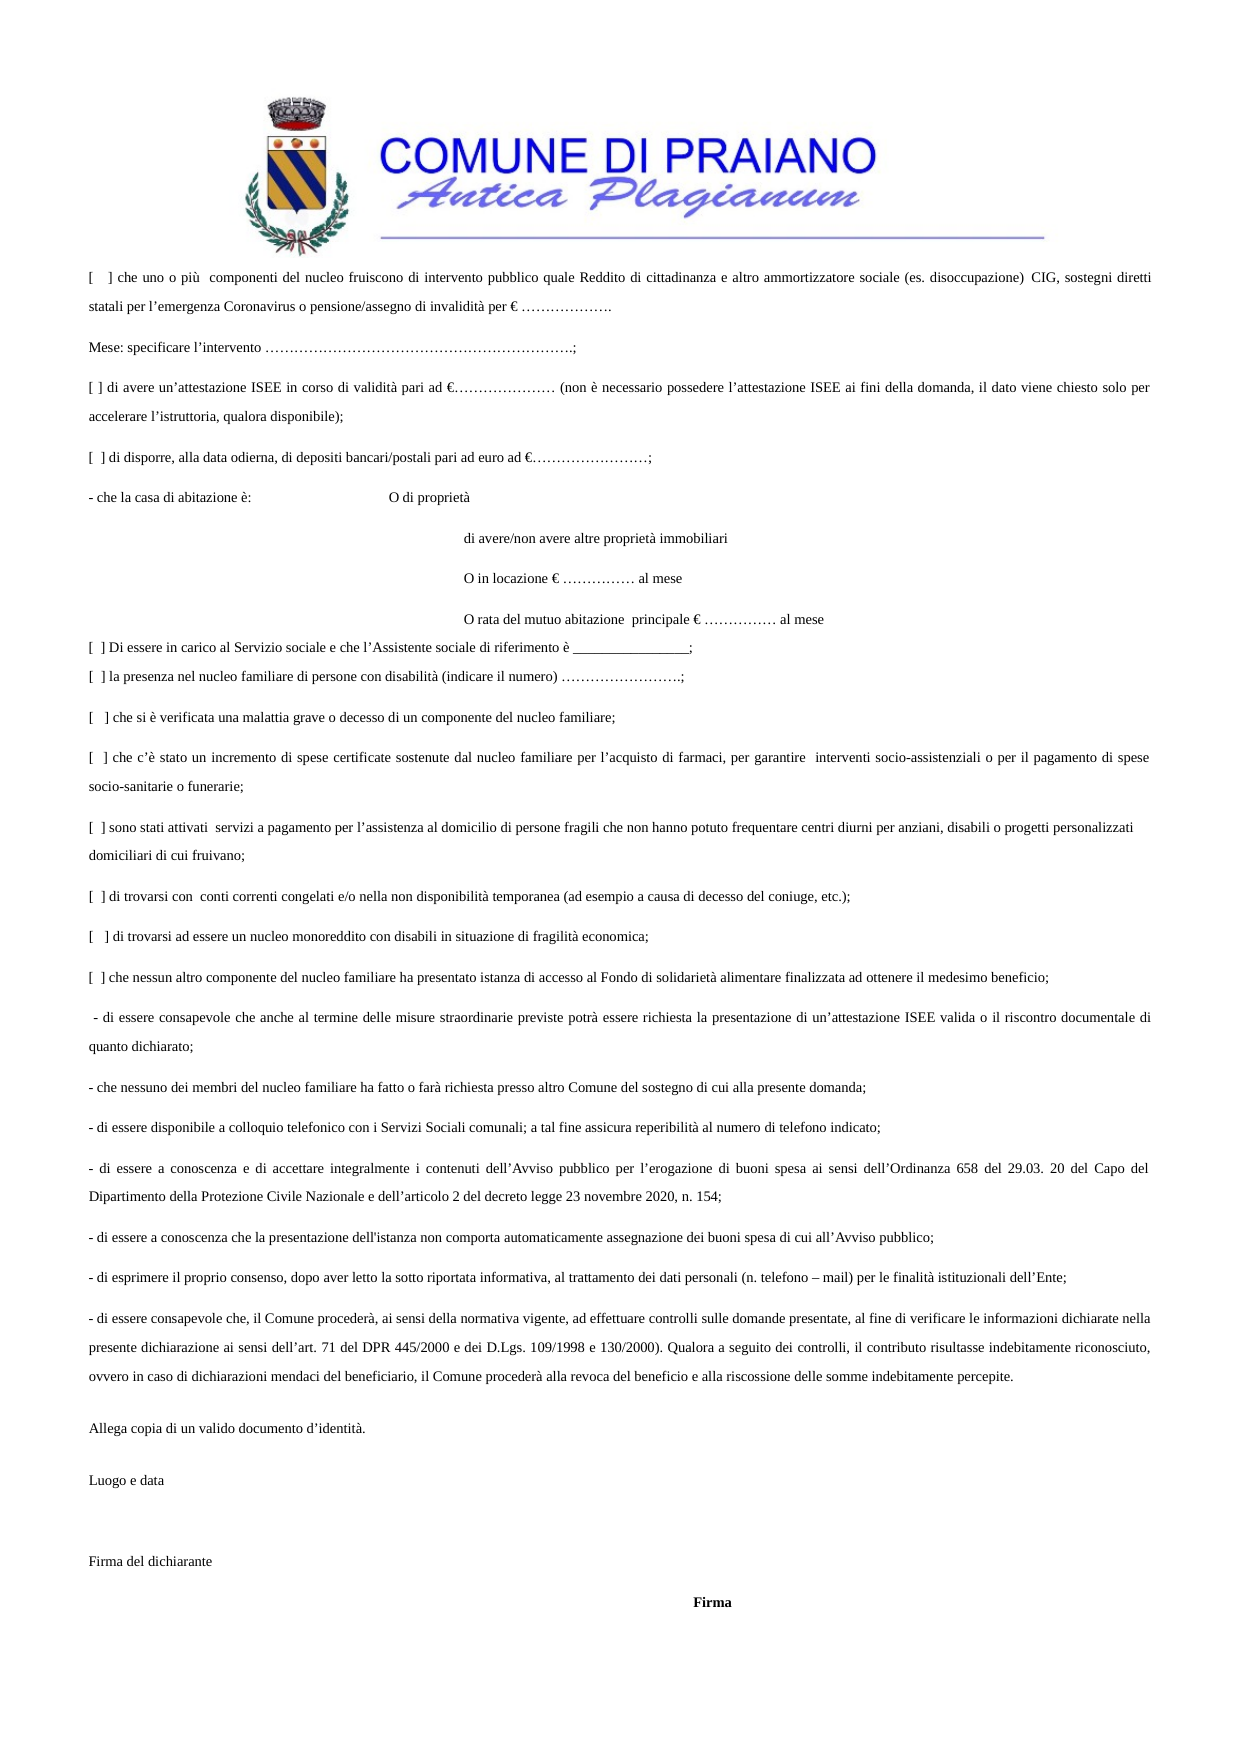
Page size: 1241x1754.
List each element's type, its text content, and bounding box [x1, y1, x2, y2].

text Allega copia di un valido documento d’identità. [88, 1408, 1152, 1436]
text O in locazione € …………… al mese [463, 558, 1152, 587]
text [ ] di trovarsi con conti correnti congelati e/o nella non disponibilità temporanea (ad esempio a causa di decesso del coniuge, etc.); [88, 876, 1152, 904]
text [ ] di trovarsi ad essere un nucleo monoreddito con disabili in situazione di fragilità economica; [88, 916, 1152, 945]
text [ ] di disporre, alla data odierna, di depositi bancari/postali pari ad euro ad €……………………; [88, 436, 1152, 465]
text - di essere consapevole che anche al termine delle misure straordinarie previste potrà essere richiesta la presentazione di un’attestazione ISEE valida o il riscontro documentale di quanto dichiarato; [88, 997, 1152, 1055]
text - di essere a conoscenza e di accettare integralmente i contenuti dell’Avviso pubblico per l’erogazione di buoni spesa ai sensi dell’Ordinanza 658 del 29.03. 20 del Capo del Dipartimento della Protezione Civile Nazionale e dell’articolo 2 del decreto legge 23 novembre 2020, n. 154; [88, 1147, 1152, 1205]
text [ ] sono stati attivati servizi a pagamento per l’assistenza al domicilio di persone fragili che non hanno potuto frequentare centri diurni per anziani, disabili o progetti personalizzati domiciliari di cui fruivano; [88, 806, 1152, 864]
text [ ] Di essere in carico al Servizio sociale e che l’Assistente sociale di riferimento è ________________; [88, 627, 1152, 656]
text [ ] che si è verificata una malattia grave o decesso di un componente del nucleo familiare; [88, 697, 1152, 725]
text O rata del mutuo abitazione principale € …………… al mese [88, 598, 1152, 627]
text - che nessuno dei membri del nucleo familiare ha fatto o farà richiesta presso altro Comune del sostegno di cui alla presente domanda; [88, 1066, 1152, 1095]
text [ ] che nessun altro componente del nucleo familiare ha presentato istanza di accesso al Fondo di solidarietà alimentare finalizzata ad ottenere il medesimo beneficio; [88, 957, 1152, 985]
text [ ] la presenza nel nucleo familiare di persone con disabilità (indicare il numero) …………………….; [88, 656, 1152, 685]
picture [179, 88, 1061, 258]
text Luogo e data [88, 1460, 1152, 1489]
text [ ] di avere un’attestazione ISEE in corso di validità pari ad €………………… (non è necessario possedere l’attestazione ISEE ai fini della domanda, il dato viene chiesto solo per accelerare l’istruttoria, qualora disponibile); [88, 367, 1152, 424]
text - che la casa di abitazione è: O di proprietà [88, 477, 1152, 506]
text di avere/non avere altre proprietà immobiliari [388, 517, 1152, 546]
text [ ] che c’è stato un incremento di spese certificate sostenute dal nucleo familiare per l’acquisto di farmaci, per garantire interventi socio-assistenziali o per il pagamento di spese socio-sanitarie o funerarie; [88, 737, 1152, 794]
text - di essere a conoscenza che la presentazione dell'istanza non comporta automaticamente assegnazione dei buoni spesa di cui all’Avviso pubblico; [88, 1217, 1152, 1246]
text - di esprimere il proprio consenso, dopo aver letto la sotto riportata informativa, al trattamento dei dati personali (n. telefono – mail) per le finalità istituzionali dell’Ente; [88, 1257, 1152, 1286]
text [ ] che uno o più componenti del nucleo fruiscono di intervento pubblico quale Reddito di cittadinanza e altro ammortizzatore sociale (es. disoccupazione) CIG, sostegni diretti statali per l’emergenza Coronavirus o pensione/assegno di invalidità per € ………………. [88, 257, 1152, 315]
text Firma del dichiarante [88, 1541, 1152, 1570]
text - di essere disponibile a colloquio telefonico con i Servizi Sociali comunali; a tal fine assicura reperibilità al numero di telefono indicato; [88, 1107, 1152, 1136]
text - di essere consapevole che, il Comune procederà, ai sensi della normativa vigente, ad effettuare controlli sulle domande presentate, al fine di verificare le informazioni dichiarate nella presente dichiarazione ai sensi dell’art. 71 del DPR 445/2000 e dei D.Lgs. 109/1998 e 130/2000). Qualora a seguito dei controlli, il contributo risultasse indebitamente riconosciuto, ovvero in caso di dichiarazioni mendaci del beneficiario, il Comune procederà alla revoca del beneficio e alla riscossione delle somme indebitamente percepite. [88, 1298, 1152, 1384]
text Firma [88, 1581, 1152, 1610]
text Mese: specificare l’intervento ……………………………………………………….; [88, 327, 1152, 355]
